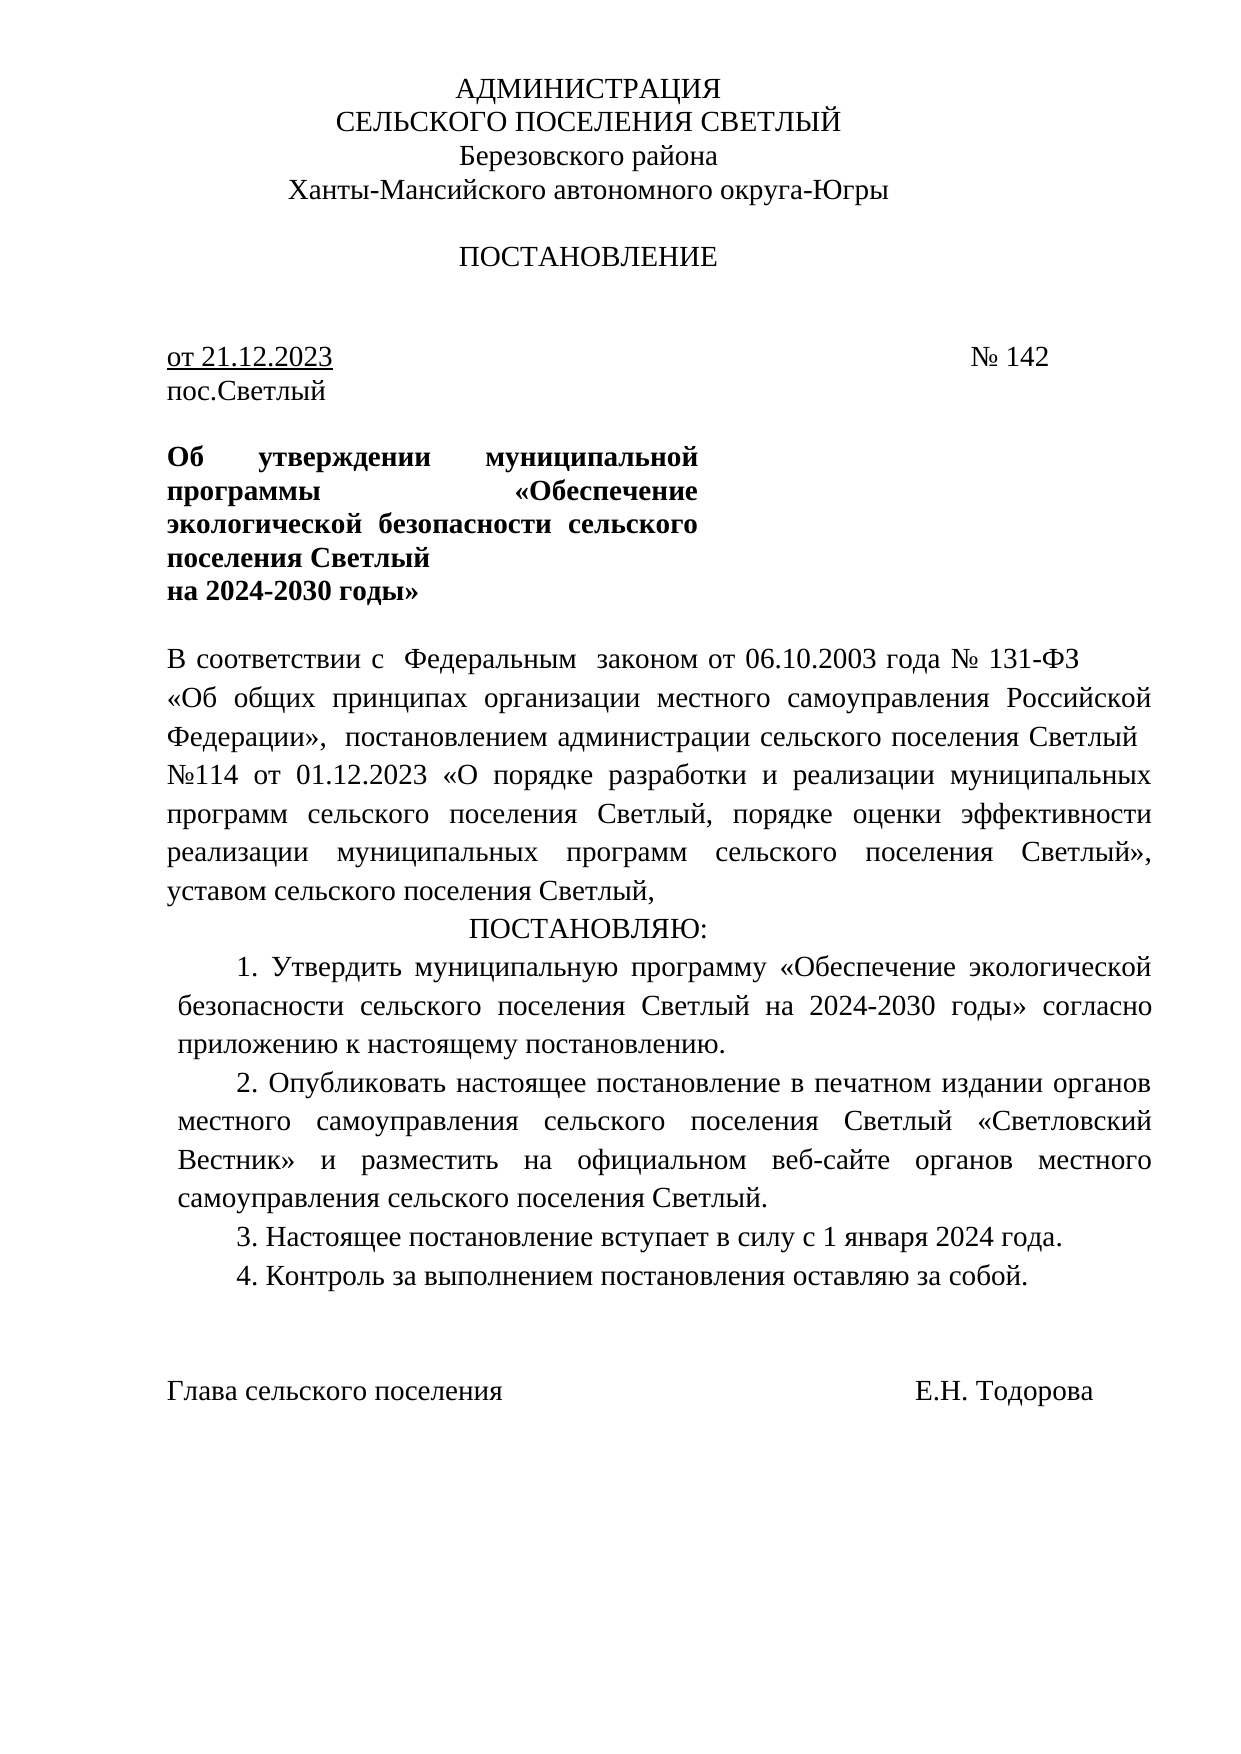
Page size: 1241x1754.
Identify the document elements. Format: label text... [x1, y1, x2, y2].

text на 2024-2030 годы» [167, 573, 1163, 607]
text №114 от 01.12.2023 «О порядке разработки и реализации муниципальных программ сельского поселения Светлый, порядке оценки эффективности реализации муниципальных программ сельского поселения Светлый», уставом сельского поселения Светлый, [167, 757, 1152, 906]
text АДМИНИСТРАЦИЯ [167, 71, 1010, 104]
list Настоящее постановление вступает в силу с 1 января 2024 года. [236, 1219, 1163, 1253]
text пос.Светлый [167, 373, 1163, 407]
list Утвердить муниципальную программу «Обеспечение экологической безопасности сельского поселения Светлый на 2024-2030 годы» согласно приложению к настоящему постановлению. [177, 949, 1152, 1060]
text В соответствии с Федеральным законом от 06.10.2003 года № 131-ФЗ [167, 642, 1163, 675]
text Ханты-Мансийского автономного округа-Югры ПОСТАНОВЛЕНИЕ [167, 172, 1010, 272]
text от 21.12.2023 № 142 [167, 340, 1163, 373]
text ПОСТАНОВЛЯЮ: [167, 911, 1010, 945]
text Березовского района [167, 138, 1010, 172]
text Об утверждении муниципальной программы «Обеспечение экологической безопасности сельского поселения Светлый [167, 439, 698, 573]
list Контроль за выполнением постановления оставляю за собой. [236, 1258, 1163, 1292]
text СЕЛЬСКОГО ПОСЕЛЕНИЯ СВЕТЛЫЙ [167, 105, 1010, 138]
text Глава сельского поселения Е.Н. Тодорова [167, 1373, 1163, 1407]
text «Об общих принципах организации местного самоуправления Российской Федерации», постановлением администрации сельского поселения Светлый [167, 680, 1151, 752]
list Опубликовать настоящее постановление в печатном издании органов местного самоуправления сельского поселения Светлый «Светловский Вестник» и разместить на официальном веб-сайте органов местного самоуправления сельского поселения Светлый. [177, 1065, 1152, 1214]
